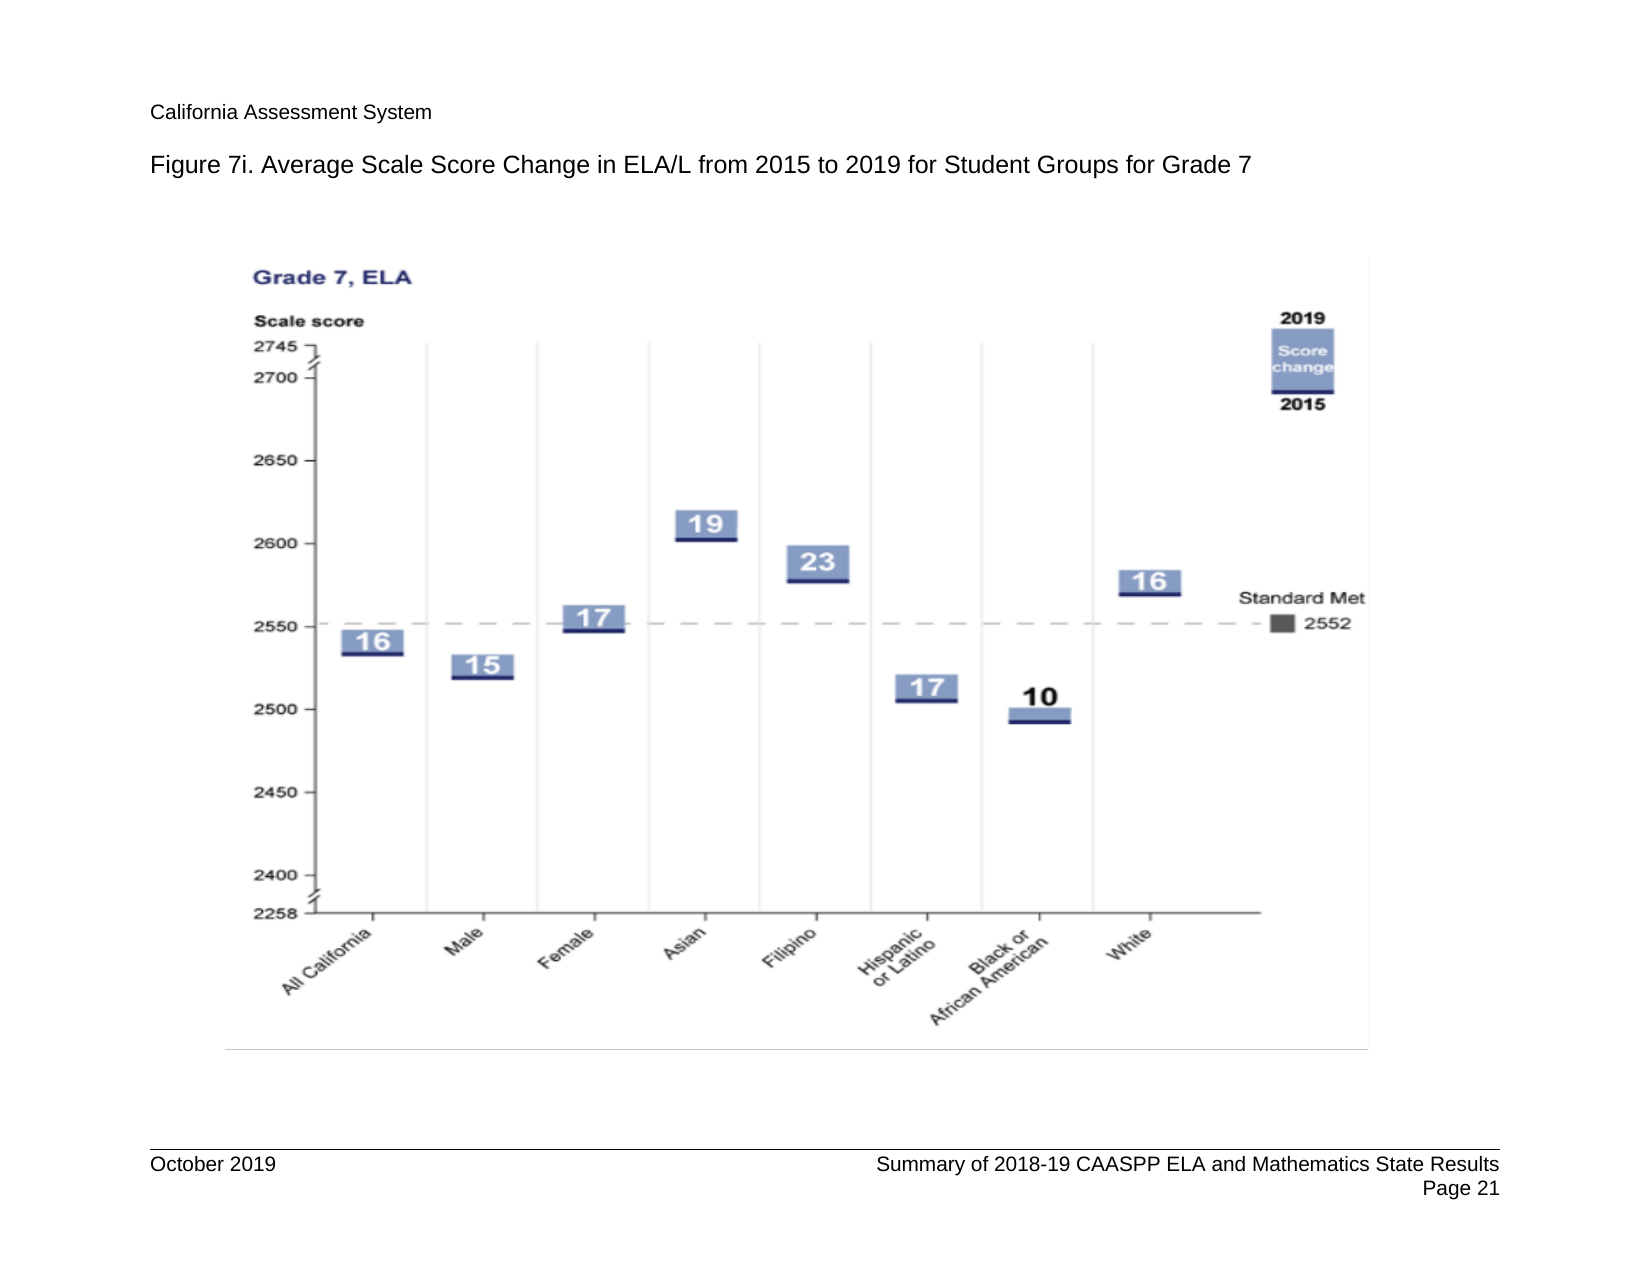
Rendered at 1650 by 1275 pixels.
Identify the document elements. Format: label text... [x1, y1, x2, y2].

picture [225, 257, 1425, 1065]
text Figure 7i. Average Scale Score Change in ELA/L from 2015 to 2019 for Student Groups for Grade 7 [150, 150, 1500, 179]
